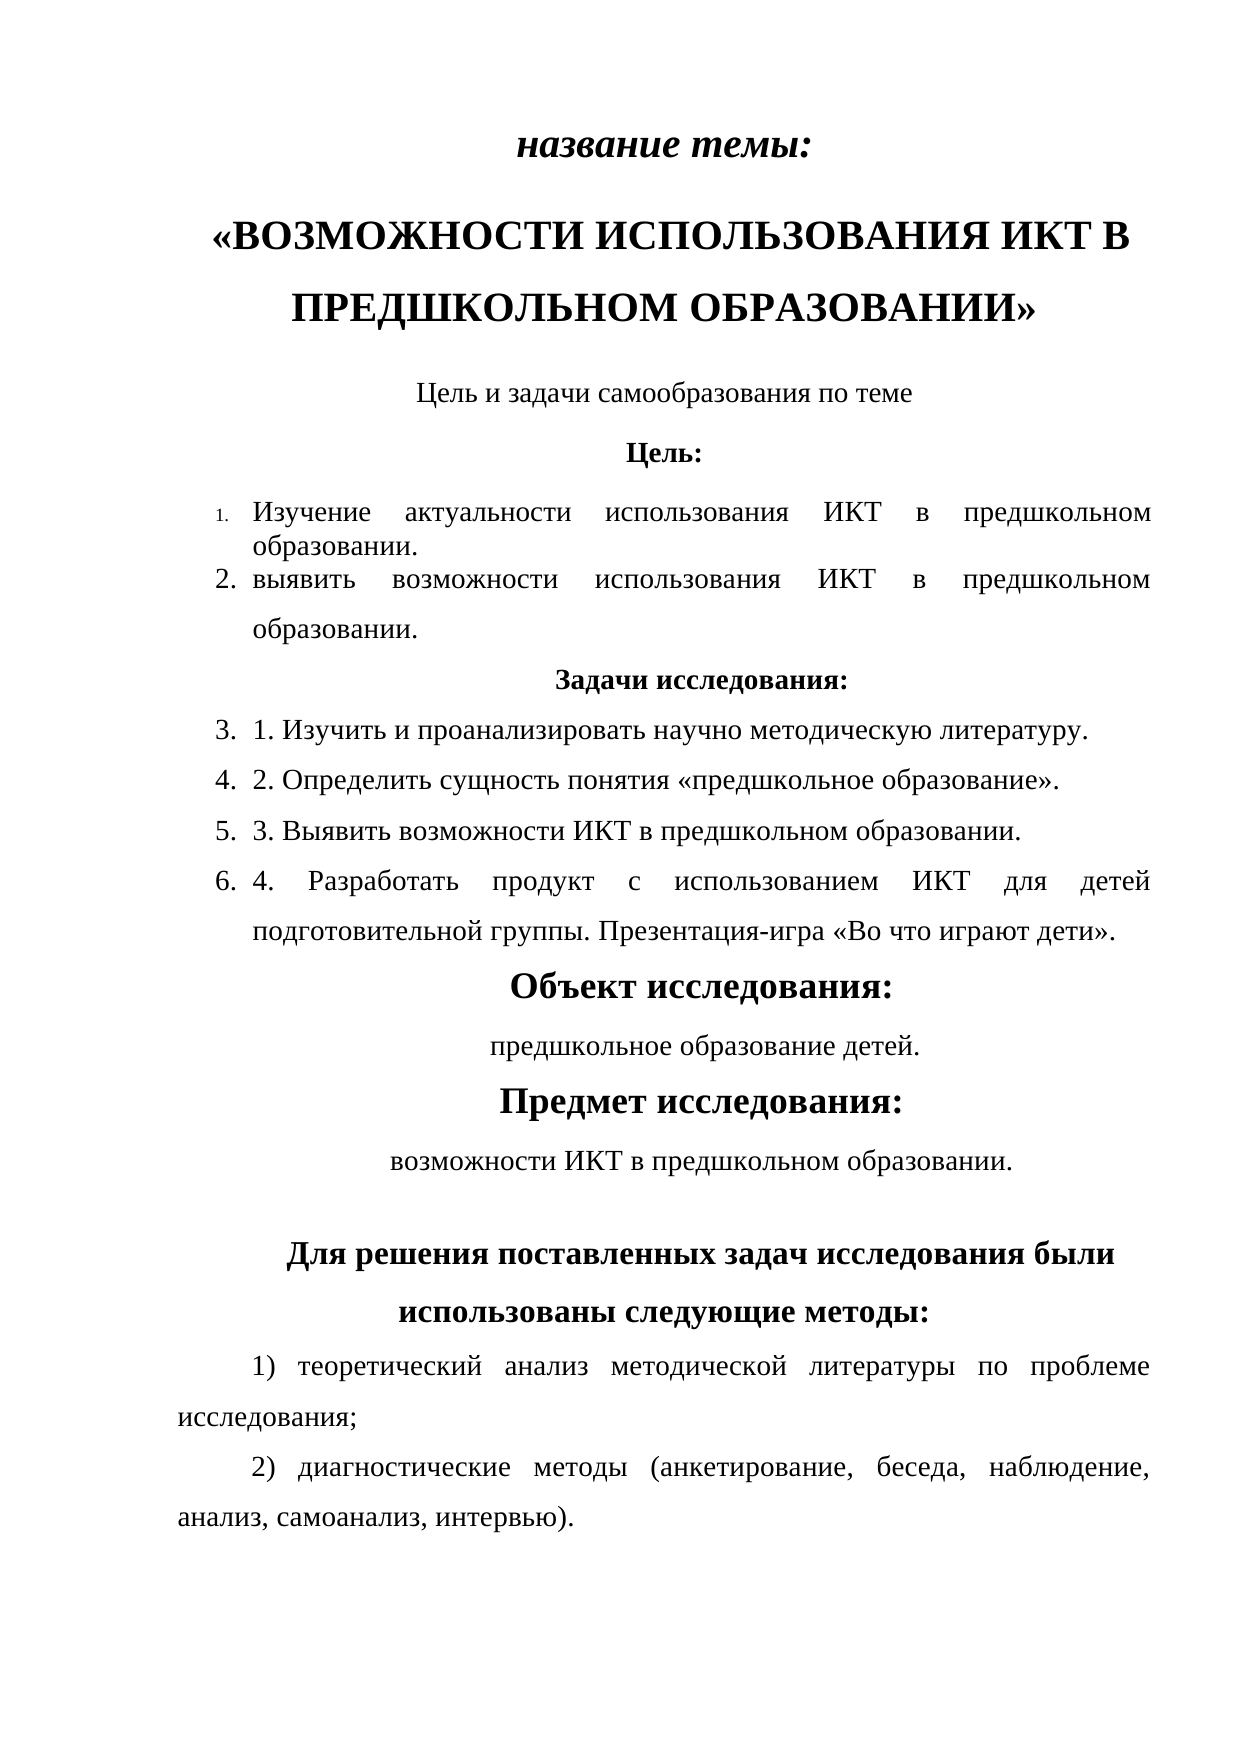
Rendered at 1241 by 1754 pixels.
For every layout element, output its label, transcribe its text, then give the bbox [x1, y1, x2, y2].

list Объект исследования: [252, 964, 1152, 1007]
text Цель: [177, 435, 1152, 468]
list 3. Выявить возможности ИКТ в предшкольном образовании. [215, 813, 1152, 846]
list выявить возможности использования ИКТ в предшкольном образовании. [215, 561, 1152, 645]
list 2. Определить сущность понятия «предшкольное образование». [215, 762, 1152, 796]
list Задачи исследования: [252, 662, 1152, 695]
list возможности ИКТ в предшкольном образовании. [252, 1143, 1152, 1177]
text название темы: [177, 118, 1152, 166]
text 2) диагностические методы (анкетирование, беседа, наблюдение, анализ, самоанализ, интервью). [177, 1449, 1152, 1533]
list 1. Изучить и проанализировать научно методическую литературу. [215, 712, 1152, 746]
text 1) теоретический анализ методической литературы по проблеме исследования; [177, 1348, 1152, 1432]
text Цель и задачи самообразования по теме [177, 375, 1152, 409]
list Предмет исследования: [252, 1079, 1152, 1122]
text «ВОЗМОЖНОСТИ ИСПОЛЬЗОВАНИЯ ИКТ В ПРЕДШКОЛЬНОМ ОБРАЗОВАНИИ» [177, 211, 1152, 331]
list 4. Разработать продукт с использованием ИКТ для детей подготовительной группы. Презентация-игра «Во что играют дети». [215, 863, 1152, 947]
list Изучение актуальности использования ИКТ в предшкольном образовании. [215, 494, 1152, 561]
list предшкольное образование детей. [252, 1028, 1152, 1062]
text Для решения поставленных задач исследования были использованы следующие методы: [177, 1233, 1152, 1329]
